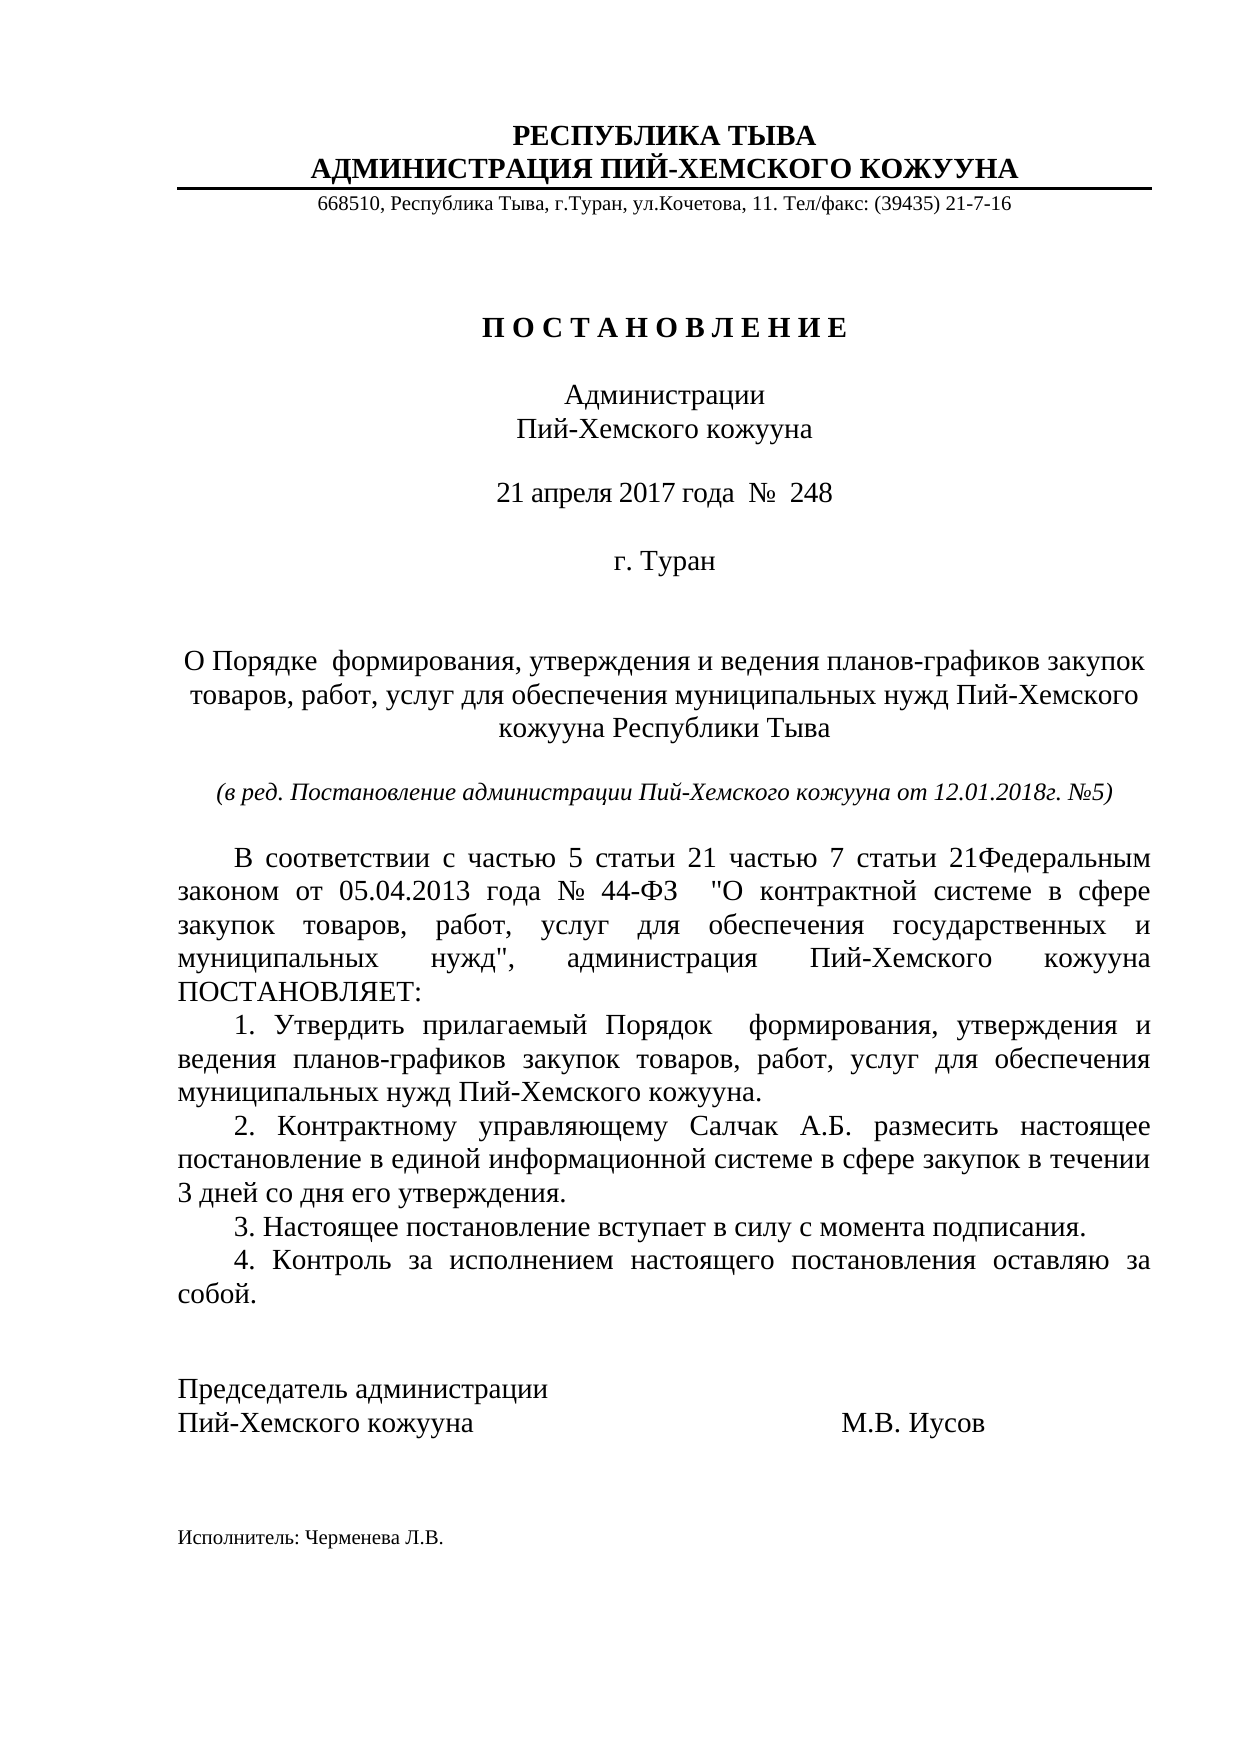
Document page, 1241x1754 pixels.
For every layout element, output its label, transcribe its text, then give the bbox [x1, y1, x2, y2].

text П О С Т А Н О В Л Е Н И Е [177, 310, 1152, 344]
text 4. Контроль за исполнением настоящего постановления оставляю за собой. [177, 1242, 1152, 1309]
text РЕСПУБЛИКА ТЫВА [177, 118, 1152, 152]
text Пий-Хемского кожууна [177, 411, 1152, 444]
text 3. Настоящее постановление вступает в силу с момента подписания. [177, 1209, 1152, 1242]
text 1. Утвердить прилагаемый Порядок формирования, утверждения и ведения планов-графиков закупок товаров, работ, услуг для обеспечения муниципальных нужд Пий-Хемского кожууна. [177, 1007, 1152, 1108]
text Председатель администрации [177, 1372, 1152, 1405]
text г. Туран [177, 543, 1152, 576]
text 668510, Республика Тыва, г.Туран, ул.Кочетова, 11. Тел/факс: (39435) 21-7-16 [177, 190, 1152, 214]
text Пий-Хемского кожууна М.В. Иусов [177, 1405, 1152, 1439]
text В соответствии с частью 5 статьи 21 частью 7 статьи 21Федеральным законом от 05.04.2013 года № 44-ФЗ "О контрактной системе в сфере закупок товаров, работ, услуг для обеспечения государственных и муниципальных нужд", администрация Пий-Хемского кожууна ПОСТАНОВЛЯЕТ: [177, 840, 1152, 1007]
text 21 апреля 2017 года № 248 [177, 476, 1152, 509]
text 2. Контрактному управляющему Салчак А.Б. размесить настоящее постановление в единой информационной системе в сфере закупок в течении 3 дней со дня его утверждения. [177, 1108, 1152, 1209]
text Исполнитель: Черменева Л.В. [177, 1525, 1152, 1549]
text О Порядке формирования, утверждения и ведения планов-графиков закупок товаров, работ, услуг для обеспечения муниципальных нужд Пий-Хемского кожууна Республики Тыва [177, 643, 1152, 744]
text АДМИНИСТРАЦИЯ ПИЙ-ХЕМСКОГО КОЖУУНА [177, 152, 1152, 187]
text Администрации [177, 377, 1152, 411]
